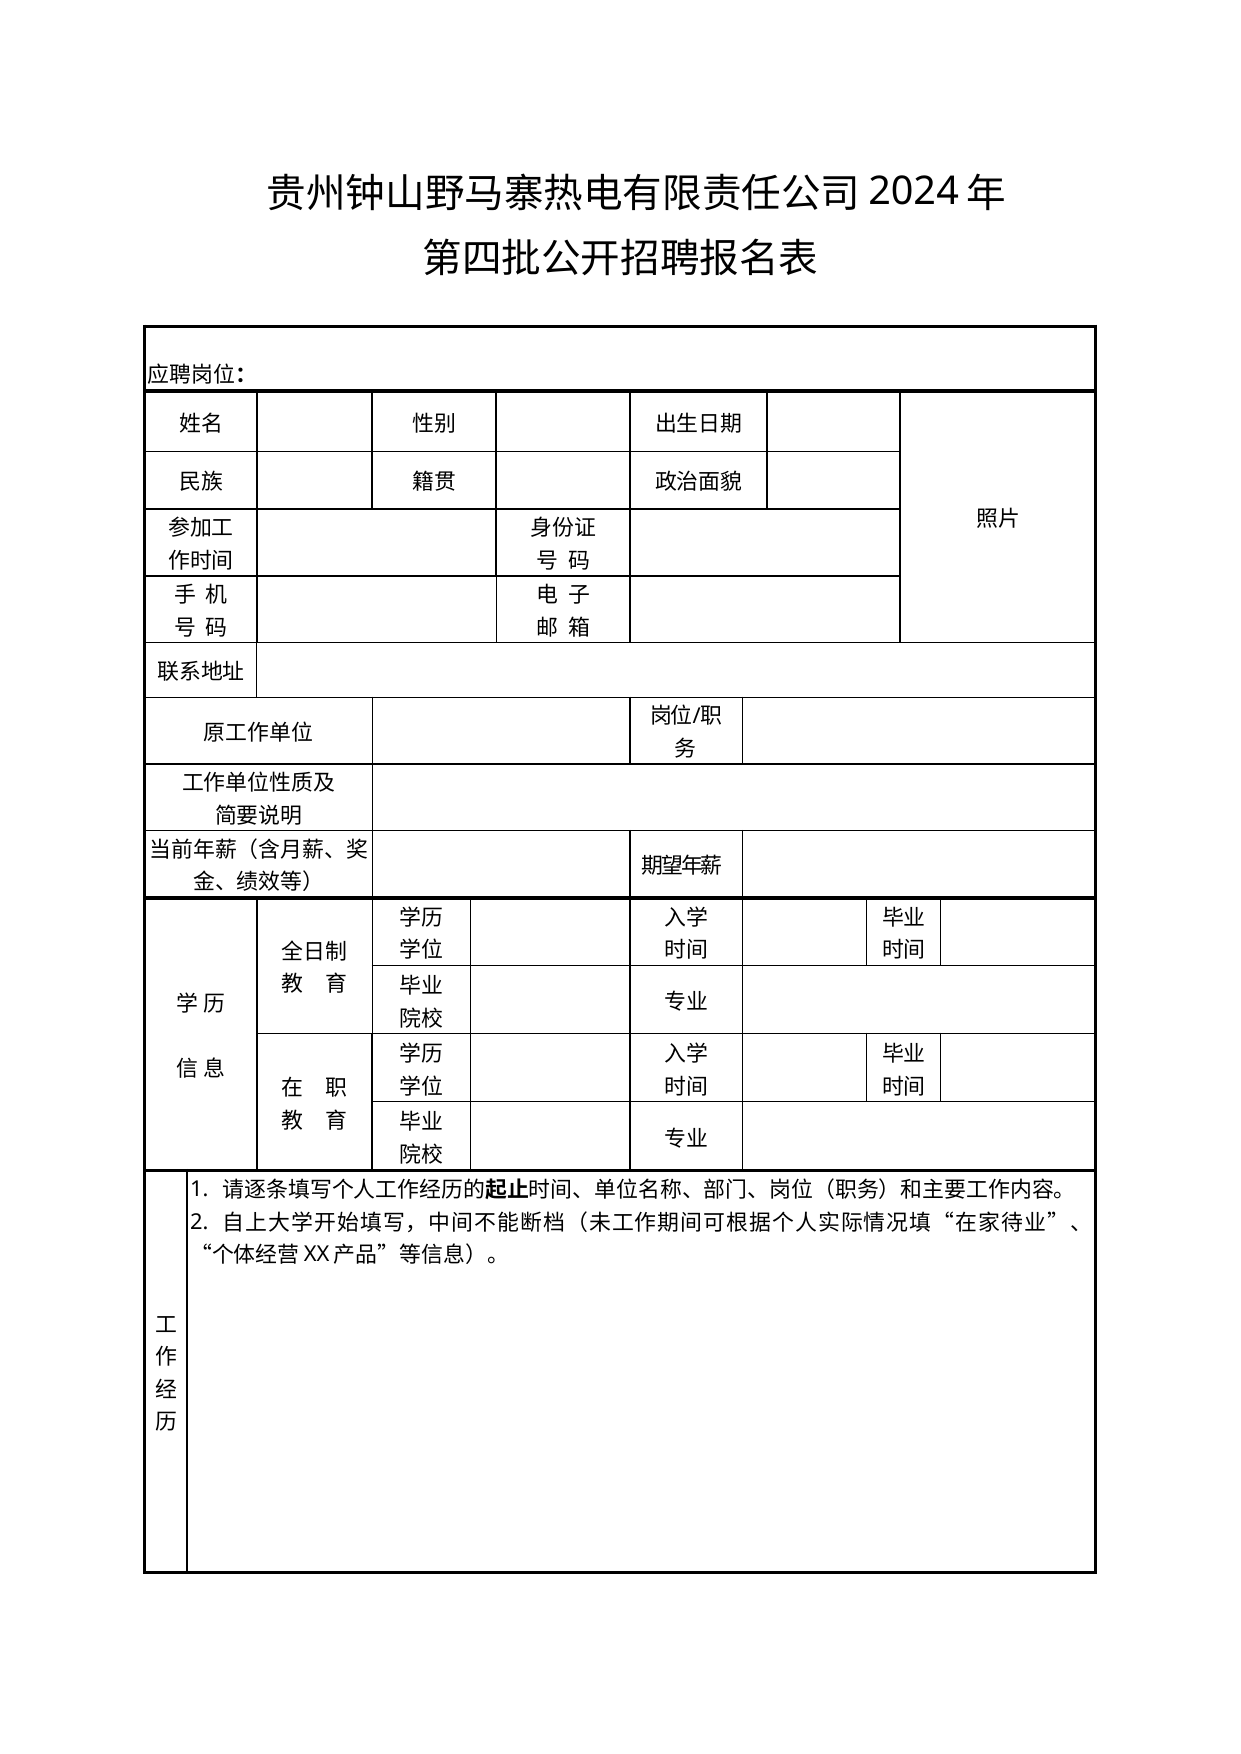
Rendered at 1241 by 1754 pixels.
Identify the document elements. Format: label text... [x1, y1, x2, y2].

table_cell 工作单位性质及 简要说明 [146, 765, 372, 830]
table_cell [258, 510, 495, 575]
table_cell 学历 学位 [373, 1034, 470, 1101]
table_cell 入学 时间 [631, 1034, 742, 1101]
table_cell 毕业 院校 [373, 1102, 470, 1169]
table_cell [743, 698, 1094, 763]
table_cell 民族 [146, 452, 256, 508]
table_cell 工作经历 [146, 1172, 186, 1571]
table_cell [497, 393, 629, 451]
table_cell 应聘岗位： [146, 328, 1094, 389]
table_cell [743, 900, 866, 964]
table_cell [258, 393, 371, 451]
table_cell [631, 510, 899, 575]
table_cell 身份证 号 码 [497, 510, 629, 575]
table_cell 专业 [631, 1102, 742, 1169]
table_cell [743, 1034, 866, 1101]
table_cell 姓名 [146, 393, 256, 451]
table_cell 政治面貌 [631, 452, 766, 508]
table_cell 电 子 邮 箱 [497, 577, 629, 642]
table_cell [257, 643, 1094, 697]
table_cell 联系地址 [146, 643, 256, 697]
table_cell [471, 966, 629, 1033]
table_cell 参加工 作时间 [146, 510, 256, 575]
table_cell [373, 831, 629, 896]
table_cell [258, 577, 496, 642]
table_cell 毕业 院校 [373, 966, 470, 1033]
table_cell [497, 452, 629, 508]
table_cell 专业 [631, 966, 742, 1033]
table_cell 毕业 时间 [867, 1034, 940, 1101]
table_header 贵州钟山野马寨热电有限责任公司2024年 第四批公开招聘报名表 [145, 162, 1096, 324]
table_cell [743, 831, 1094, 896]
table_cell 入学 时间 [631, 900, 742, 964]
table_cell [941, 1034, 1094, 1101]
table_cell 岗位/职务 [631, 698, 742, 763]
table_cell 全日制 教 育 [258, 900, 372, 1033]
table_cell [373, 765, 1094, 830]
table_cell [743, 1102, 1094, 1169]
table_cell [471, 900, 629, 964]
table_cell [743, 966, 1094, 1033]
table_cell 学历 学位 [373, 900, 470, 964]
table_cell 毕业 时间 [867, 900, 940, 964]
table_cell [631, 577, 899, 642]
table_cell 出生日期 [631, 393, 766, 451]
table_cell [258, 452, 371, 508]
table_cell 性别 [373, 393, 495, 451]
table_cell 照片 [901, 393, 1094, 642]
table_cell [768, 452, 899, 508]
table_cell [941, 900, 1094, 964]
table_cell 当前年薪（含月薪、奖金、绩效等） [146, 831, 372, 896]
table_cell [471, 1034, 629, 1101]
table_cell 籍贯 [373, 452, 495, 508]
table_cell 期望年薪 [631, 831, 742, 896]
table_cell [373, 698, 629, 763]
table_cell [768, 393, 899, 451]
table_cell 学 历 信 息 [146, 900, 256, 1169]
table_cell 请逐条填写个人工作经历的起止时间、单位名称、部门、岗位（职务）和主要工作内容。 自上大学开始填写，中间不能断档（未工作期间可根据个人实际情况填“在家待业”、“个体经营XX产品”等信息）。 [188, 1172, 1094, 1571]
table_cell 原工作单位 [146, 698, 372, 763]
table_cell 手 机 号 码 [146, 577, 256, 642]
table_cell [471, 1102, 629, 1169]
table_cell 在 职 教 育 [258, 1034, 371, 1169]
